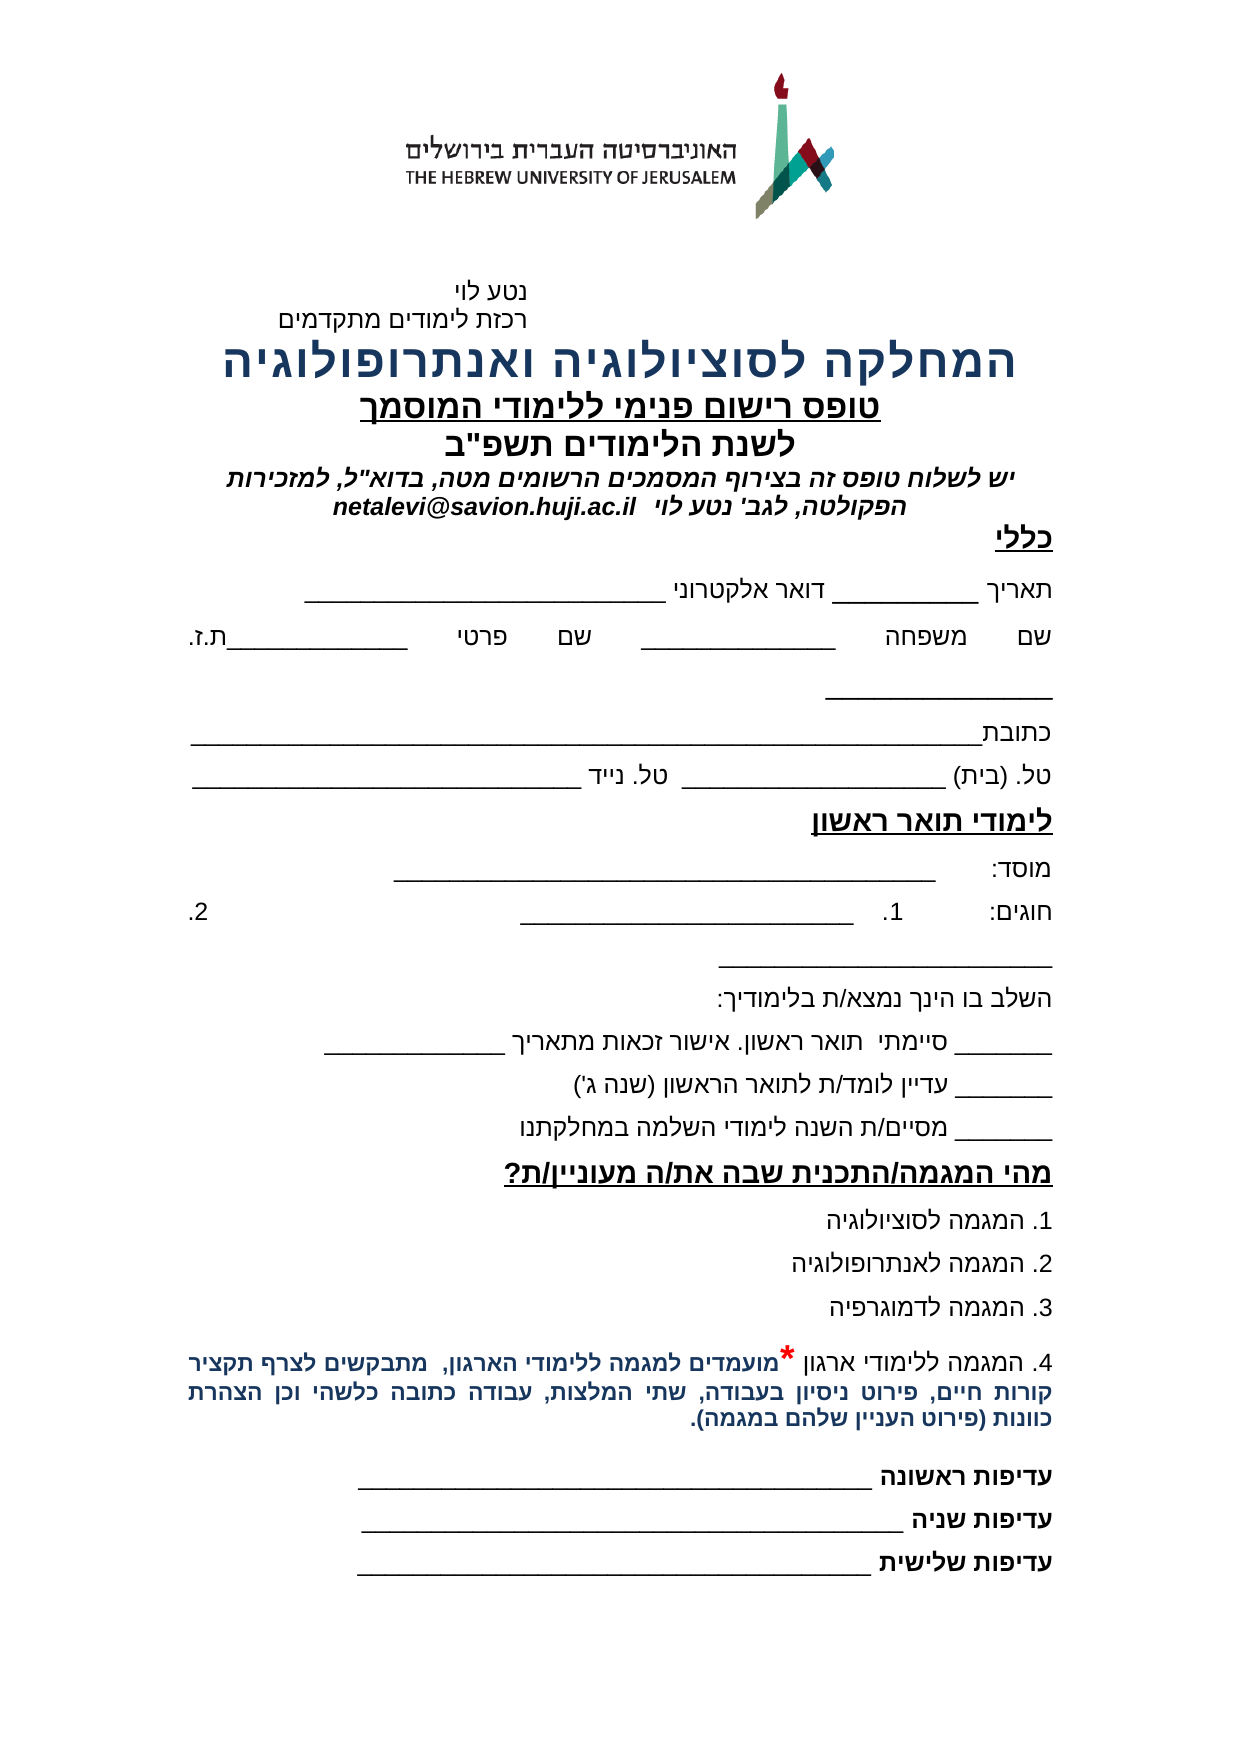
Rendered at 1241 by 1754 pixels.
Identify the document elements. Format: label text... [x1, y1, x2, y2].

text עדיפות ראשונה _____________________________________ [187, 1461, 1053, 1490]
subtitle מהי המגמה/התכנית שבה את/ה מעוניין/ת? [187, 1156, 1053, 1189]
text עדיפות שלישית _____________________________________ [187, 1548, 1053, 1576]
picture [406, 73, 834, 219]
text רכזת לימודים מתקדמים [187, 305, 528, 334]
text המחלקה לסוציולוגיה ואנתרופולוגיה [187, 334, 1053, 387]
text _______ מסיים/ת השנה לימודי השלמה במחלקתנו [187, 1113, 1053, 1142]
text נטע לוי [187, 277, 528, 305]
text עדיפות שניה _______________________________________ [187, 1504, 1053, 1533]
text כתובת_________________________________________________________ [187, 718, 1053, 746]
text חוגים: 1. ________________________ 2. ________________________ [187, 897, 1053, 969]
text מוסד: _______________________________________ [187, 854, 1053, 883]
text _______ עדיין לומד/ת לתואר הראשון (שנה ג') [187, 1070, 1053, 1098]
text יש לשלוח טופס זה בצירוף המסמכים הרשומים מטה, בדוא"ל, למזכירות הפקולטה, לגב' נטע לוי netalevi@savion.huji.ac.il [187, 464, 1053, 521]
text 2. המגמה לאנתרופולוגיה [187, 1249, 1053, 1278]
subtitle כללי [187, 521, 1053, 555]
text שם משפחה ______________ שם פרטי _____________ת.ז. ______________ [187, 622, 1053, 701]
text טופס רישום פנימי ללימודי המוסמך [187, 387, 1053, 425]
subtitle לימודי תואר ראשון [187, 804, 1053, 837]
text השלב בו הינך נמצא/ת בלימודיך: [187, 983, 1053, 1012]
text 1. המגמה לסוציולוגיה [187, 1206, 1053, 1235]
text 3. המגמה לדמוגרפיה [187, 1293, 1053, 1321]
text 4. המגמה ללימודי ארגון *מועמדים למגמה ללימודי הארגון, מתבקשים לצרף תקציר קורות חיים, פירוט ניסיון בעבודה, שתי המלצות, עבודה כתובה כלשהי וכן הצהרת כוונות (פירוט העניין שלהם במגמה). [187, 1336, 1053, 1432]
text טל. (בית) ___________________ טל. נייד ____________________________ [187, 761, 1053, 789]
text _______ סיימתי תואר ראשון. אישור זכאות מתאריך _____________ [187, 1027, 1053, 1055]
text תאריך _________ דואר אלקטרוני __________________________ [187, 571, 1053, 605]
subtitle לשנת הלימודים תשפ"ב [187, 425, 1053, 464]
